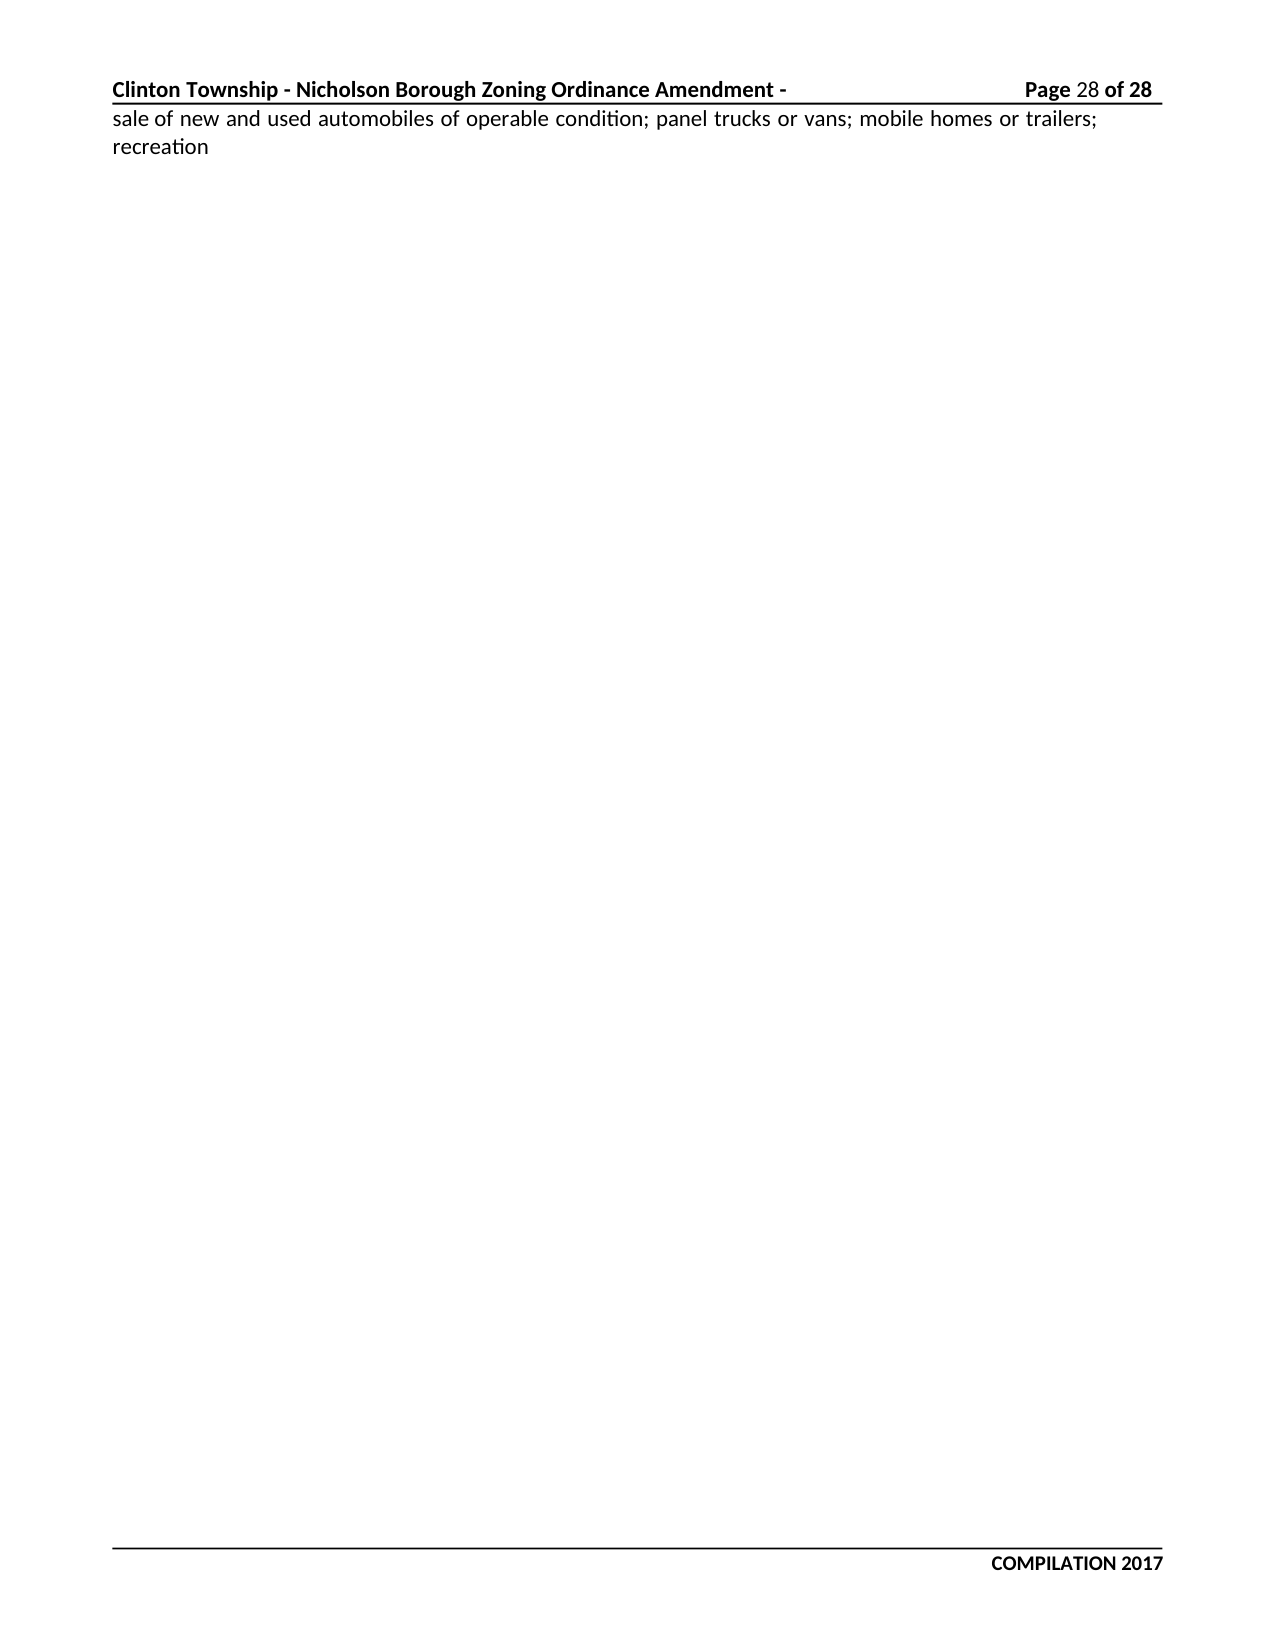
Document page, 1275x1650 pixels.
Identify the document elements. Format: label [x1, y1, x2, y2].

text [112, 104, 1163, 160]
